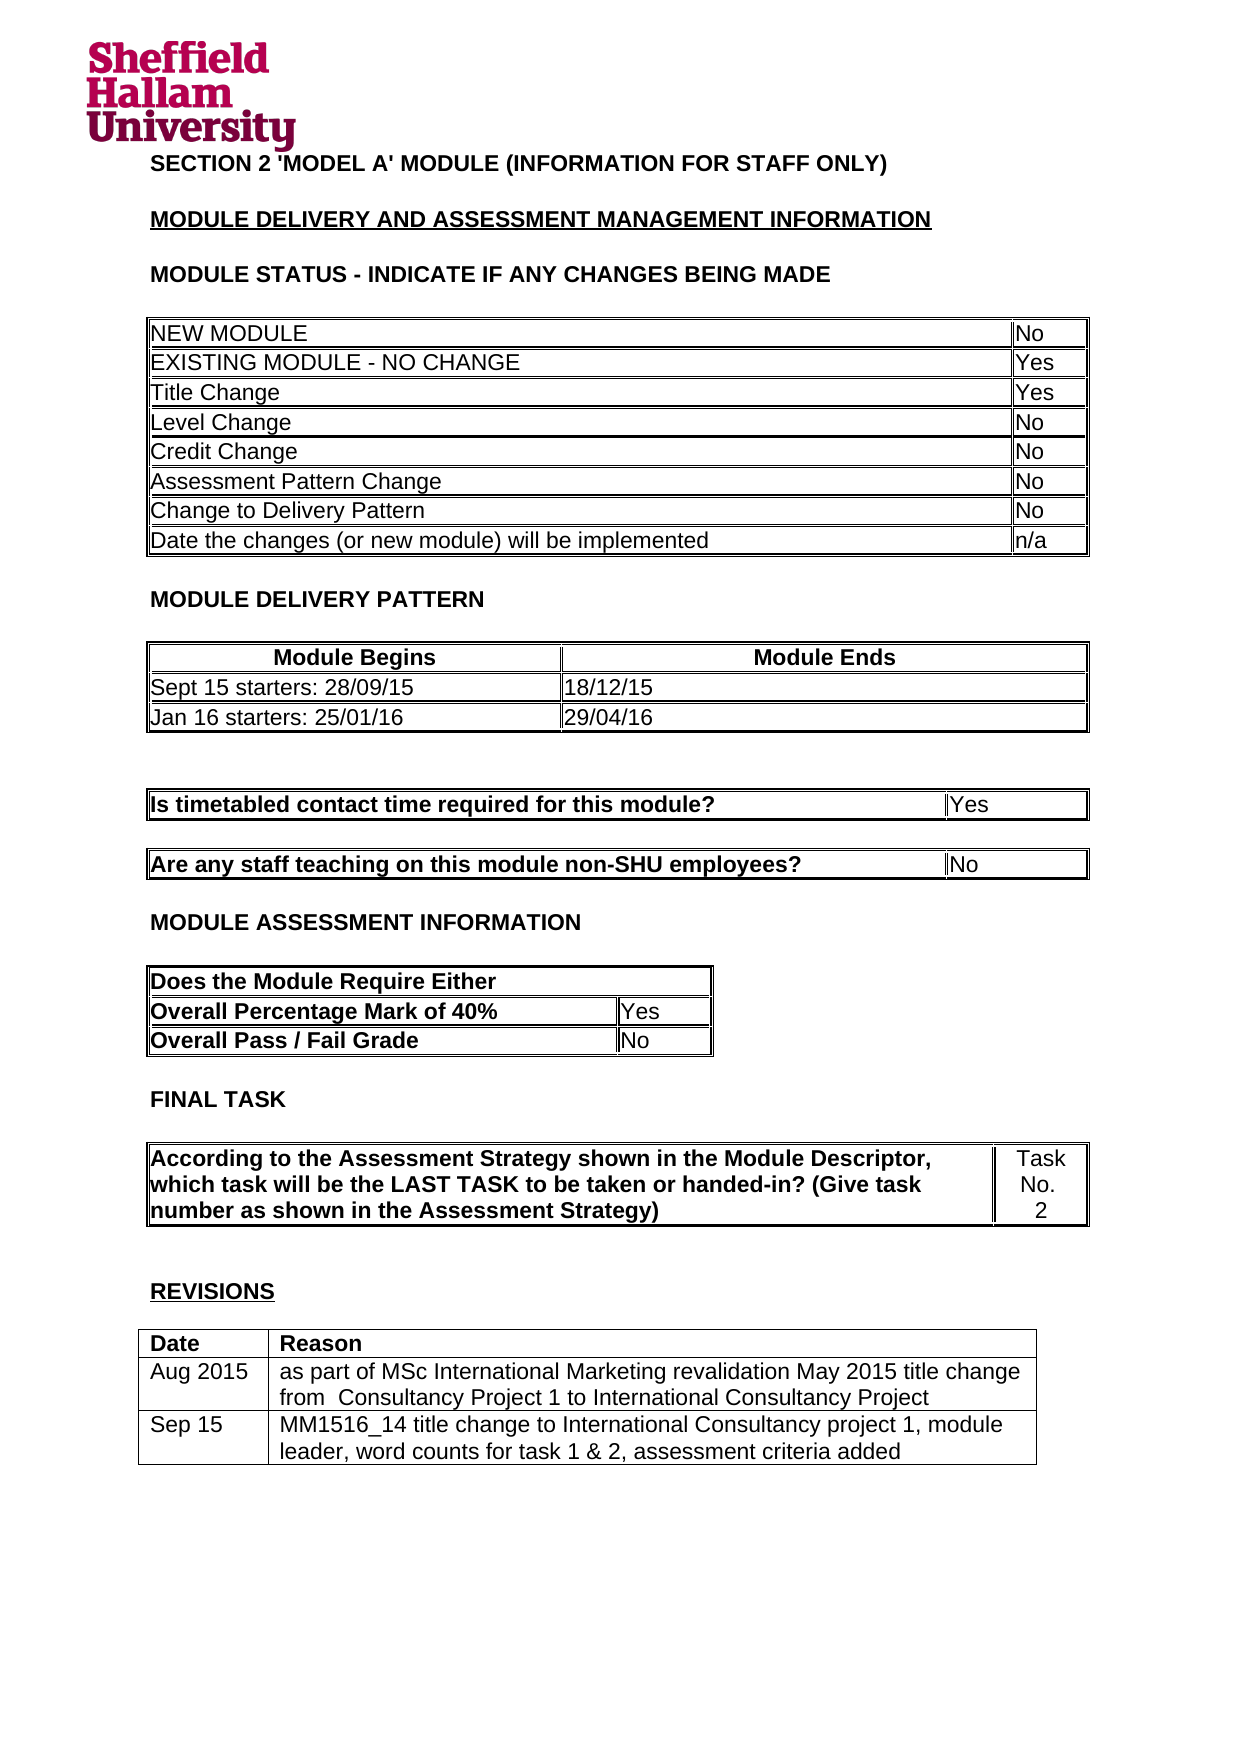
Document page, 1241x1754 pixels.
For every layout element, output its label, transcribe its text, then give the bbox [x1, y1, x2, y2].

table_cell No [1014, 435, 1086, 464]
table_cell as part of MSc International Marketing revalidation May 2015 title change from Consultancy Project 1 to International Consultancy Project [269, 1358, 1036, 1410]
table_cell Jan 16 starters: 25/01/16 [150, 700, 561, 730]
table_cell n/a [1013, 524, 1088, 553]
text MODULE STATUS - INDICATE IF ANY CHANGES BEING MADE [150, 261, 1090, 287]
table_cell Overall Pass / Fail Grade [150, 1024, 618, 1054]
table_header Task No. 2 [994, 1145, 1086, 1224]
table_cell Yes [1014, 346, 1087, 376]
table_header Are any staff teaching on this module non-SHU employees? [150, 851, 947, 877]
table_header Module Begins [150, 645, 561, 671]
table_header Reason [269, 1330, 1036, 1357]
table_cell No [1014, 405, 1087, 435]
table_header Is timetabled contact time required for this module? [150, 792, 947, 818]
text SECTION 2 'MODEL A' MODULE (INFORMATION FOR STAFF ONLY) [150, 150, 1090, 176]
table_header Date [139, 1330, 268, 1357]
table_header Does the Module Require Either [150, 968, 710, 994]
table_cell Level Change [150, 405, 1011, 435]
table_cell Sept 15 starters: 28/09/15 [148, 671, 561, 700]
table_cell Change to Delivery Pattern [150, 494, 1011, 524]
table_cell Yes [1013, 376, 1088, 405]
table_header No [947, 851, 1086, 877]
table_header No [1013, 320, 1086, 346]
table_cell No [618, 1024, 711, 1054]
table_cell EXISTING MODULE - NO CHANGE [150, 346, 1011, 376]
table_header According to the Assessment Strategy shown in the Module Descriptor, which task will be the LAST TASK to be taken or handed-in? (Give task number as shown in the Assessment Strategy) [148, 1143, 994, 1224]
table_cell Date the changes (or new module) will be implemented [148, 524, 1012, 553]
table_cell Yes [620, 995, 711, 1024]
table_header NEW MODULE [150, 320, 1012, 346]
table_header Module Ends [561, 645, 1086, 671]
table_header Yes [947, 792, 1086, 818]
table_cell 29/04/16 [561, 700, 1087, 730]
text MODULE DELIVERY AND ASSESSMENT MANAGEMENT INFORMATION [150, 206, 1090, 232]
text REVISIONS [150, 1278, 1090, 1304]
table_cell No [1014, 465, 1087, 494]
table_cell Assessment Pattern Change [150, 465, 1011, 494]
table_cell Title Change [148, 376, 1012, 405]
text MODULE DELIVERY PATTERN [150, 586, 1090, 612]
table_cell 18/12/15 [561, 671, 1088, 700]
table_cell No [1014, 494, 1087, 524]
text MODULE ASSESSMENT INFORMATION [150, 909, 1090, 936]
table_cell Credit Change [150, 435, 1011, 464]
text FINAL TASK [150, 1086, 1090, 1112]
table_cell Aug 2015 [139, 1358, 268, 1410]
table_cell Sep 15 [139, 1411, 268, 1464]
table_cell Overall Percentage Mark of 40% [150, 995, 616, 1024]
table_cell MM1516_14 title change to International Consultancy project 1, module leader, word counts for task 1 & 2, assessment criteria added [269, 1411, 1036, 1464]
